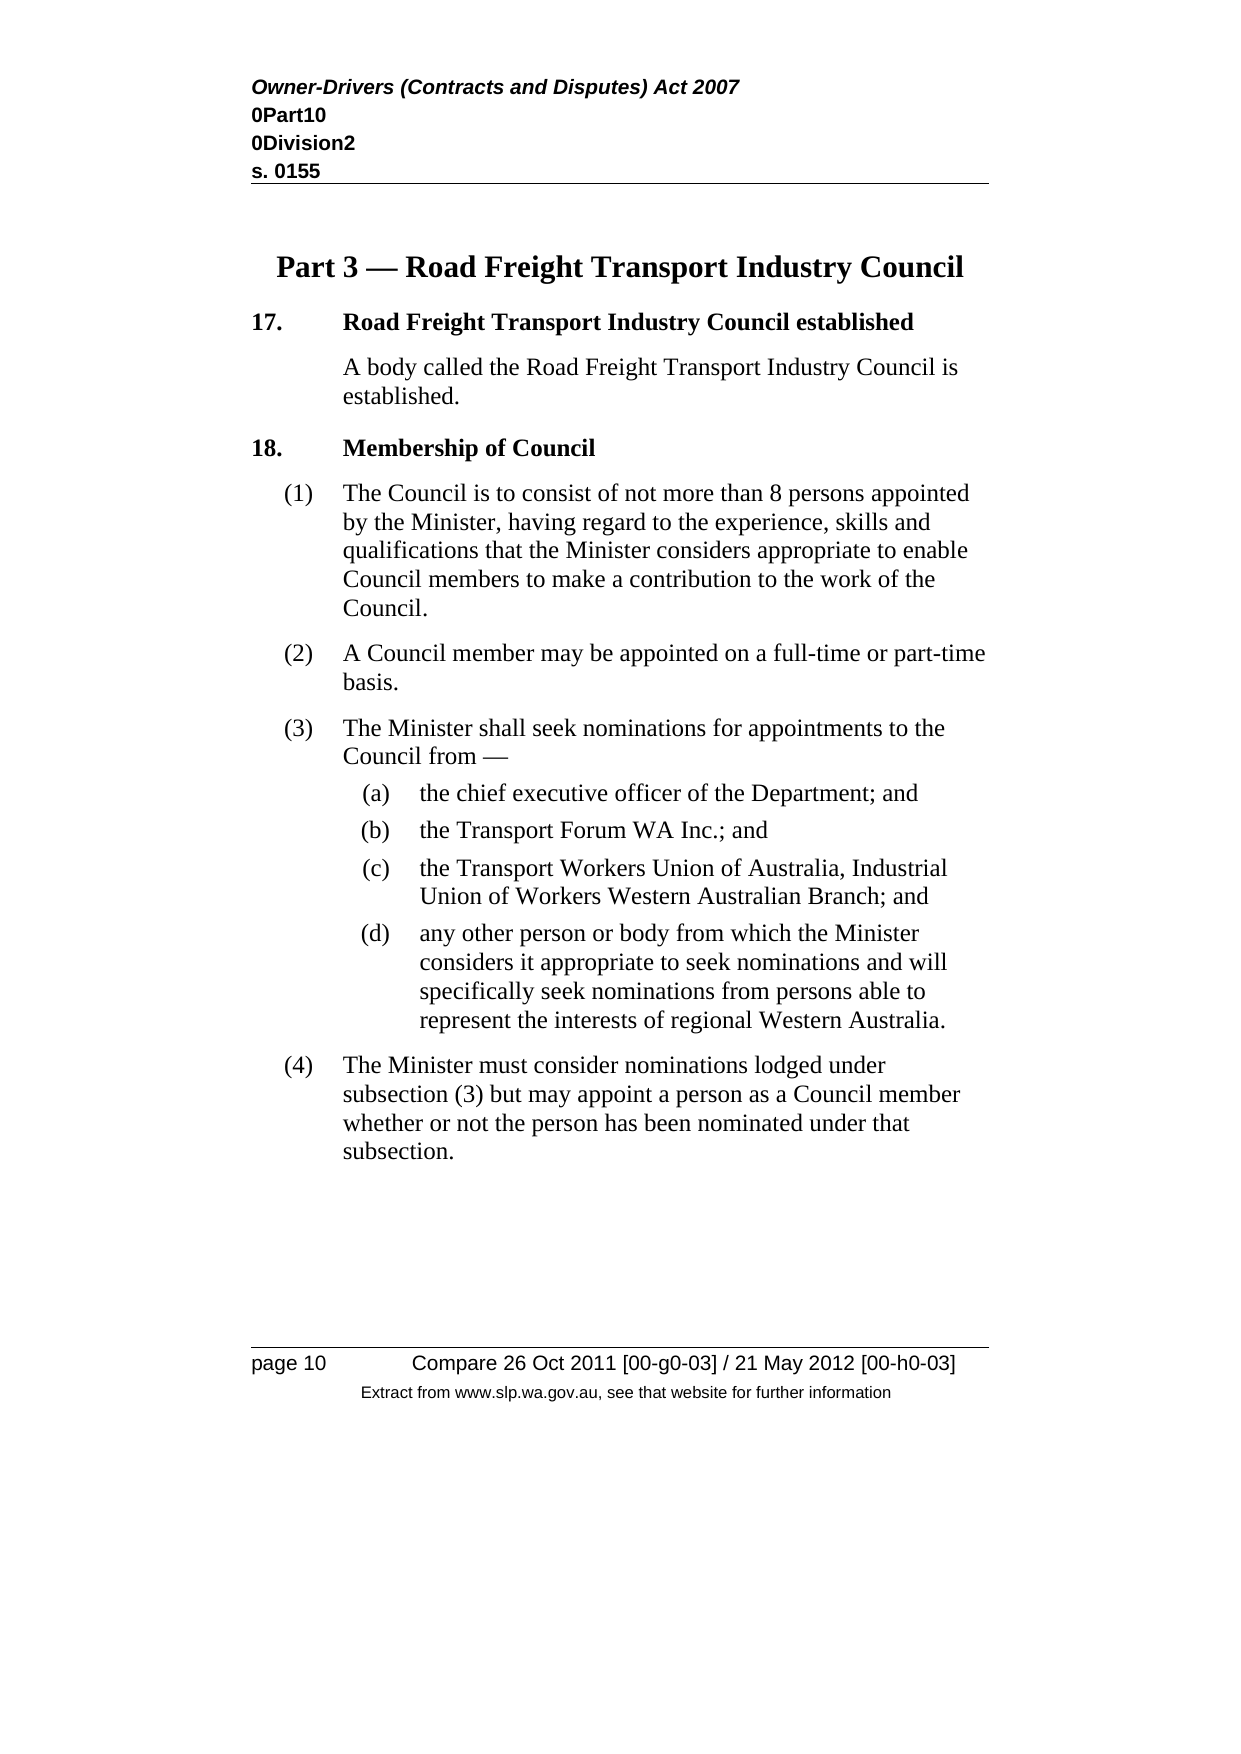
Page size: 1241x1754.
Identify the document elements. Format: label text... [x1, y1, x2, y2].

text (3) The Minister shall seek nominations for appointments to the Council from — [251, 713, 989, 770]
text A body called the Road Freight Transport Industry Council is established. [251, 352, 989, 410]
text (b) the Transport Forum WA Inc.; and [251, 816, 989, 844]
text (d) any other person or body from which the Minister considers it appropriate to seek nominations and will specifically seek nominations from persons able to represent the interests of regional . [251, 918, 989, 1033]
text (a) the chief executive officer of the Department; and [251, 778, 989, 807]
subtitle 18. Membership of Council [251, 433, 989, 461]
subtitle Part 3 — Road Freight Transport Industry Council [251, 248, 989, 284]
subtitle 17. Road Freight Transport Industry Council established [251, 307, 989, 336]
text (c) the Transport Workers Union of , Industrial Union of Workers Western Australian Branch; and [251, 853, 989, 910]
text (4) The Minister must consider nominations lodged under subsection (3) but may appoint a person as a Council member whether or not the person has been nominated under that subsection. [251, 1050, 989, 1165]
text (1) The Council is to consist of not more than 8 persons appointed by the Minister, having regard to the experience, skills and qualifications that the Minister considers appropriate to enable Council members to make a contribution to the work of the Council. [251, 478, 989, 622]
text (2) A Council member may be appointed on a full-time or part-time basis. [251, 638, 989, 696]
